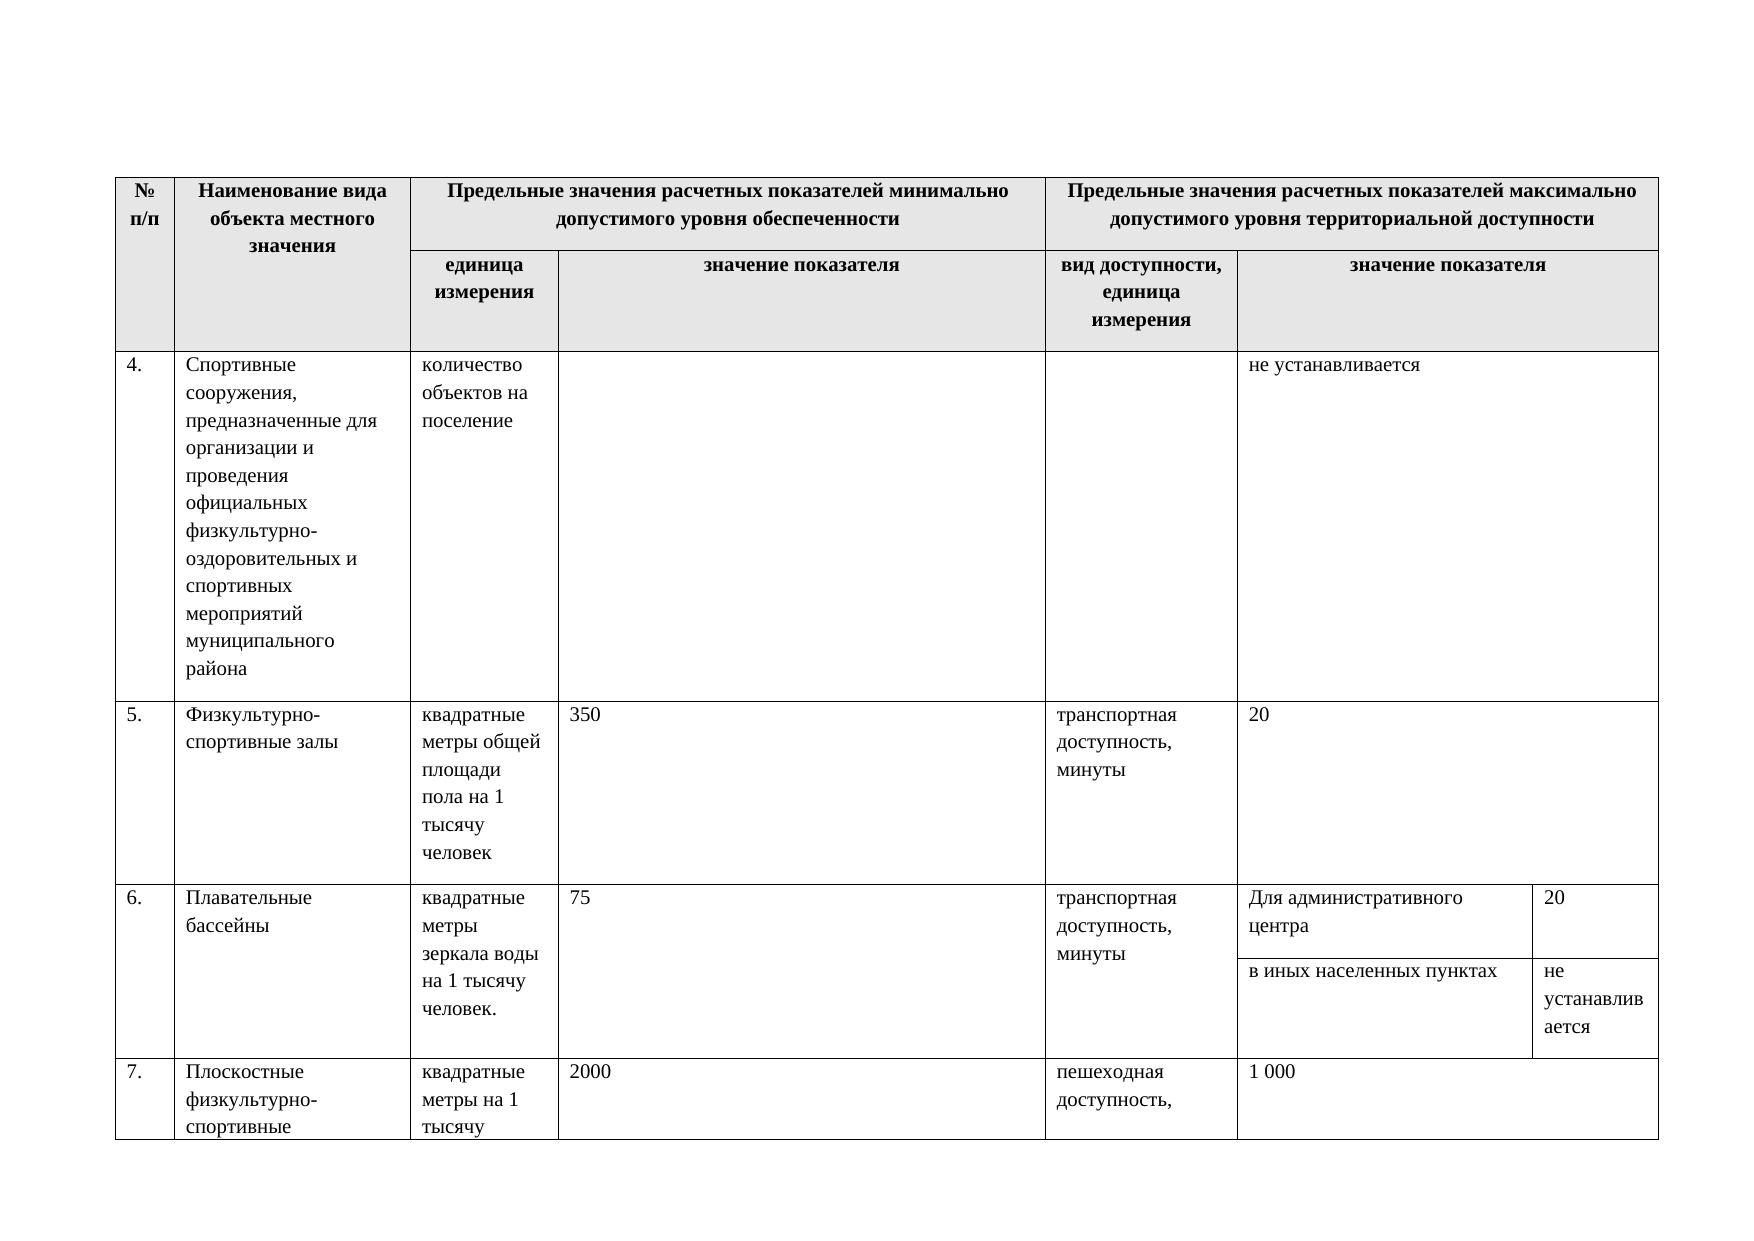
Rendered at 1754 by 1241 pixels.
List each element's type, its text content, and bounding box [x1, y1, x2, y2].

table_cell Спортивные сооружения, предназначенные для организации и проведения официальных физкультурно-оздоровительных и спортивных мероприятий муниципального района [175, 352, 410, 701]
table_cell не устанавливается [1238, 352, 1658, 701]
table_cell 75 [559, 885, 1045, 1058]
table_cell Плоскостные физкультурно-спортивные сооружения [175, 1059, 410, 1138]
table_cell 1 000 [1238, 1059, 1658, 1138]
table_header Предельные значения расчетных показателей минимально допустимого уровня обеспеченности [411, 178, 1045, 250]
table_cell транспортная доступность, минуты [1046, 702, 1237, 884]
table_cell [116, 702, 174, 884]
table_cell [1046, 352, 1237, 701]
table_cell [116, 352, 174, 701]
table_cell вид доступности, единица измерения [1046, 251, 1237, 351]
table_cell квадратные метры общей площади пола на 1 тысячу человек [411, 702, 558, 884]
table_cell [116, 1059, 174, 1138]
table_cell Для административного центра [1238, 885, 1532, 957]
table_cell количество объектов на поселение [411, 352, 558, 701]
table_cell не устанавливается [1533, 959, 1658, 1058]
table_header Предельные значения расчетных показателей максимально допустимого уровня территориальной доступности [1046, 178, 1658, 250]
table_cell квадратные метры зеркала воды на 1 тысячу человек. [411, 885, 558, 1058]
table_cell [559, 352, 1045, 701]
table_cell 350 [559, 702, 1045, 884]
table_cell [116, 885, 174, 1058]
table_cell единица измерения [411, 251, 558, 351]
table_cell значение показателя [559, 251, 1045, 351]
table_cell в иных населенных пунктах [1238, 959, 1532, 1058]
table_cell 20 [1238, 702, 1658, 884]
table_header № п/п [116, 178, 174, 351]
table_cell транспортная доступность, минуты [1046, 885, 1237, 1058]
table_header Наименование вида объекта местного значения [175, 178, 410, 351]
table_cell пешеходная доступность, метры [1046, 1059, 1237, 1138]
table_cell 20 [1533, 885, 1658, 957]
table_cell 2000 [559, 1059, 1045, 1138]
table_cell Плавательные бассейны [175, 885, 410, 1058]
table_cell значение показателя [1238, 251, 1658, 351]
table_cell Физкультурно-спортивные залы [175, 702, 410, 884]
table_cell квадратные метры на 1 тысячу человек [411, 1059, 558, 1138]
